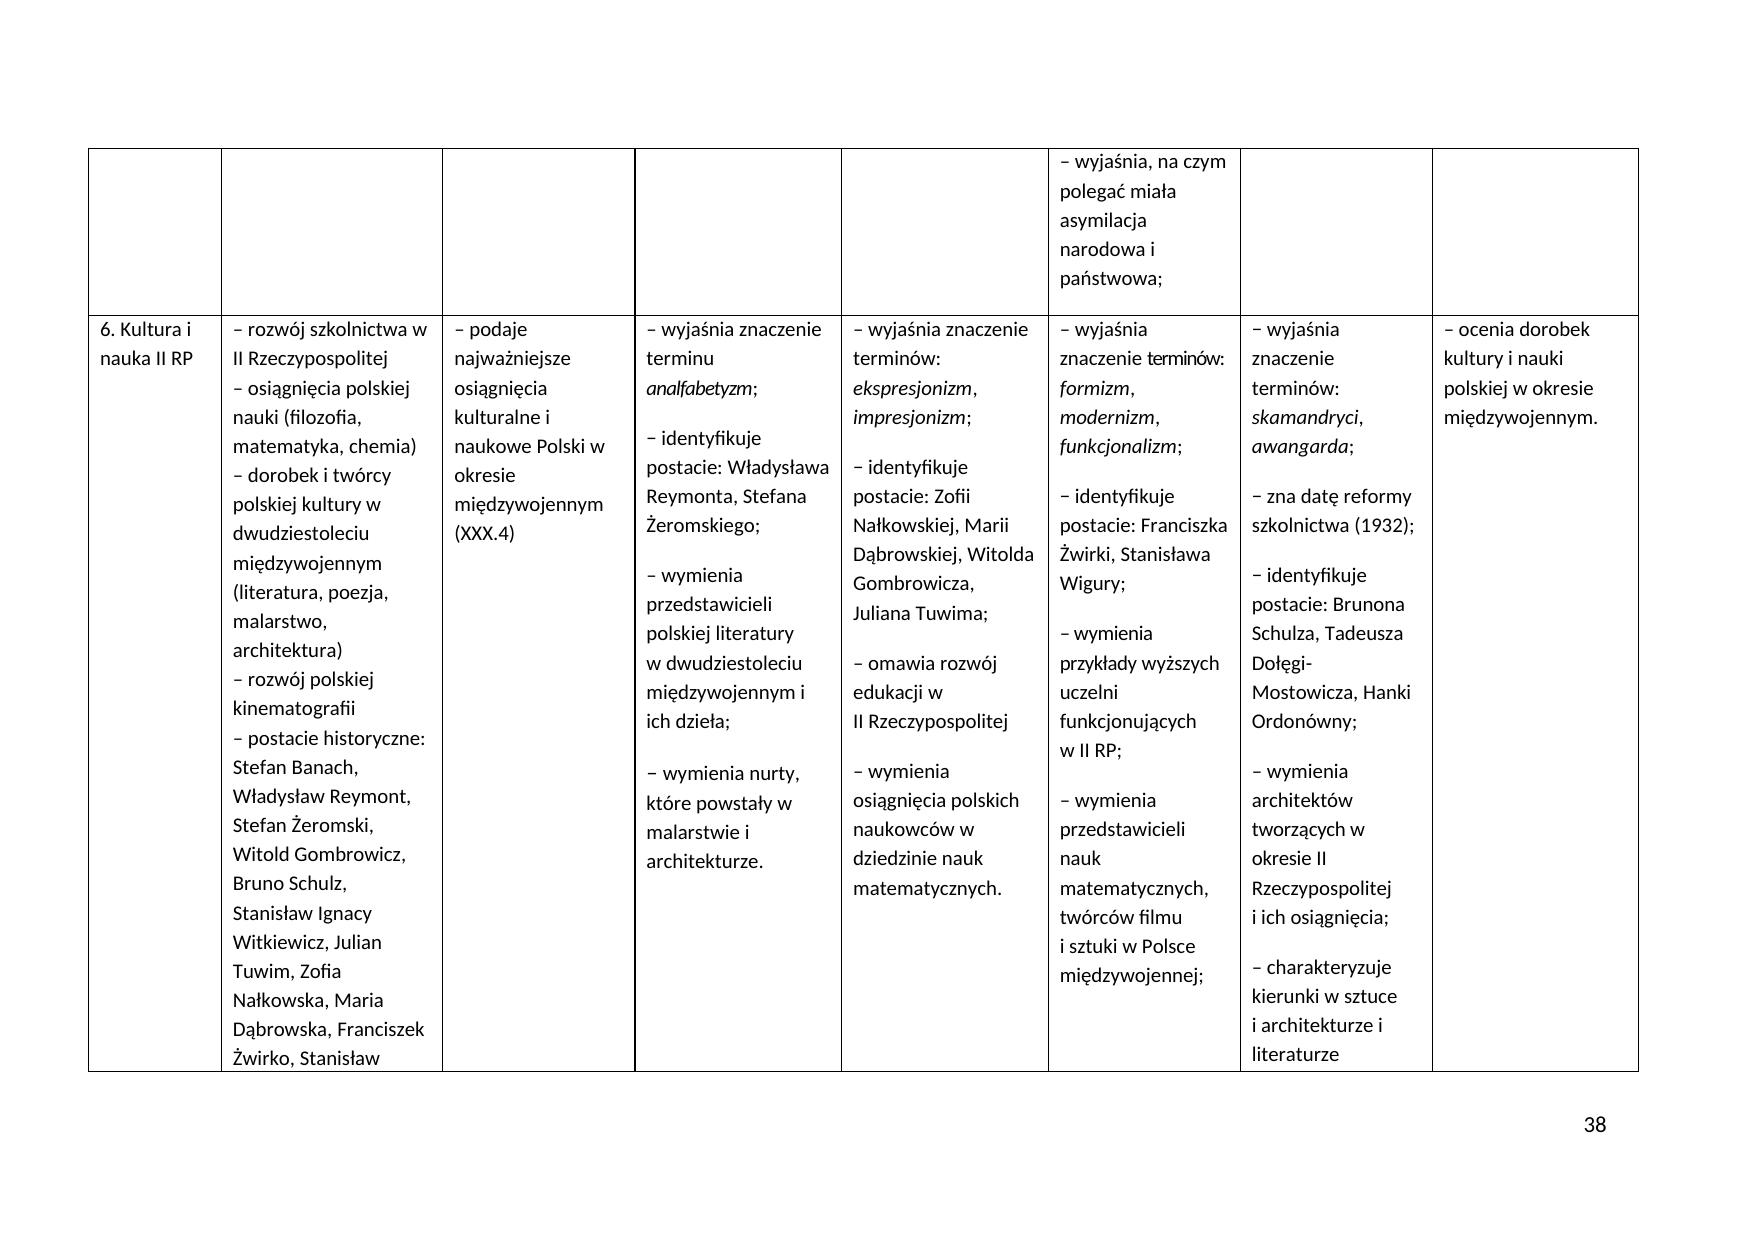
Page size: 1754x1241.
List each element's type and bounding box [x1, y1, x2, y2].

table_cell [636, 149, 841, 315]
table_cell [222, 316, 442, 1071]
table_cell [1049, 316, 1240, 1071]
table_cell [636, 316, 841, 1071]
table_cell [1241, 316, 1432, 1071]
table_cell [842, 149, 1048, 315]
table_cell [1433, 149, 1638, 315]
table_cell [1241, 149, 1432, 315]
table_cell [443, 149, 634, 315]
table_cell [89, 316, 221, 1071]
table_cell [1433, 316, 1638, 1071]
table_cell [443, 316, 634, 1071]
table_cell [222, 149, 442, 315]
table_cell [842, 316, 1048, 1071]
table_cell [1049, 149, 1240, 315]
table_cell [89, 149, 221, 315]
